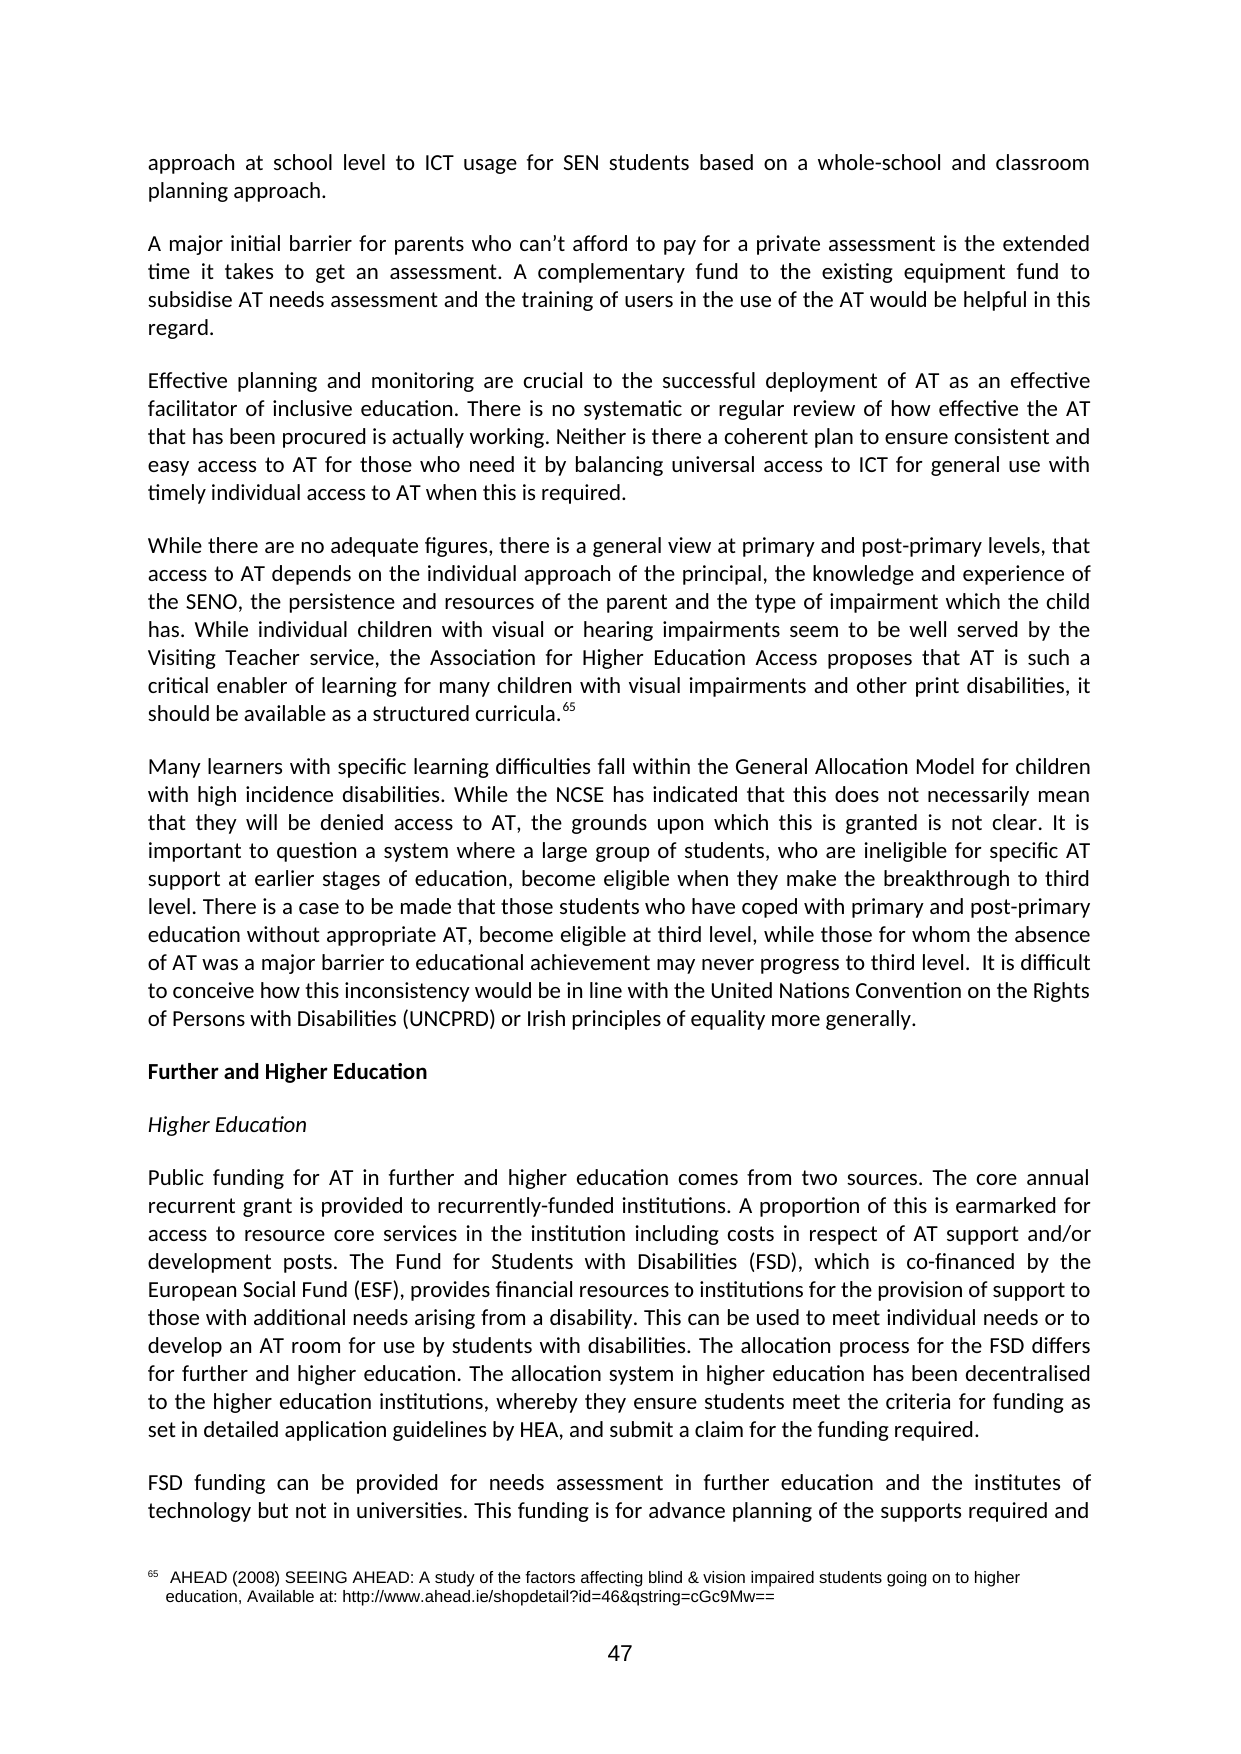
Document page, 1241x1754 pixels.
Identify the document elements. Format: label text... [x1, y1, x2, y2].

text Public funding for AT in further and higher education comes from two sources. The core annual recurrent grant is provided to recurrently-funded institutions. A proportion of this is earmarked for access to resource core services in the institution including costs in respect of AT support and/or development posts. The Fund for Students with Disabilities (FSD), which is co-financed by the European Social Fund (ESF), provides financial resources to institutions for the provision of support to those with additional needs arising from a disability. This can be used to meet individual needs or to develop an AT room for use by students with disabilities. The allocation process for the FSD differs for further and higher education. The allocation system in higher education has been decentralised to the higher education institutions, whereby they ensure students meet the criteria for funding as set in detailed application guidelines by HEA, and submit a claim for the funding required. [148, 1163, 1092, 1443]
text A major initial barrier for parents who can’t afford to pay for a private assessment is the extended time it takes to get an assessment. A complementary fund to the existing equipment fund to subsidise AT needs assessment and the training of users in the use of the AT would be helpful in this regard. [148, 229, 1092, 341]
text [148, 148, 1092, 204]
text Further and Higher Education [148, 1057, 1092, 1085]
text Higher Education [148, 1110, 1092, 1138]
text While there are no adequate figures, there is a general view at primary and post-primary levels, that access to AT depends on the individual approach of the principal, the knowledge and experience of the SENO, the persistence and resources of the parent and the type of impairment which the child has. While individual children with visual or hearing impairments seem to be well served by the Visiting Teacher service, the Association for Higher Education Access proposes that AT is such a critical enabler of learning for many children with visual impairments and other print disabilities, it should be available as a structured curricula. [148, 531, 1092, 727]
text Effective planning and monitoring are crucial to the successful deployment of AT as an effective facilitator of inclusive education. There is no systematic or regular review of how effective the AT that has been procured is actually working. Neither is there a coherent plan to ensure consistent and easy access to AT for those who need it by balancing universal access to ICT for general use with timely individual access to AT when this is required. [148, 366, 1092, 506]
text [148, 1468, 1092, 1524]
text Many learners with specific learning difficulties fall within the General Allocation Model for children with high incidence disabilities. While the NCSE has indicated that this does not necessarily mean that they will be denied access to AT, the grounds upon which this is granted is not clear. It is important to question a system where a large group of students, who are ineligible for specific AT support at earlier stages of education, become eligible when they make the breakthrough to third level. There is a case to be made that those students who have coped with primary and post-primary education without appropriate AT, become eligible at third level, while those for whom the absence of AT was a major barrier to educational achievement may never progress to third level. It is difficult to conceive how this inconsistency would be in line with the United Nations Convention on the Rights of Persons with Disabilities (UNCPRD) or Irish principles of equality more generally. [148, 752, 1092, 1032]
